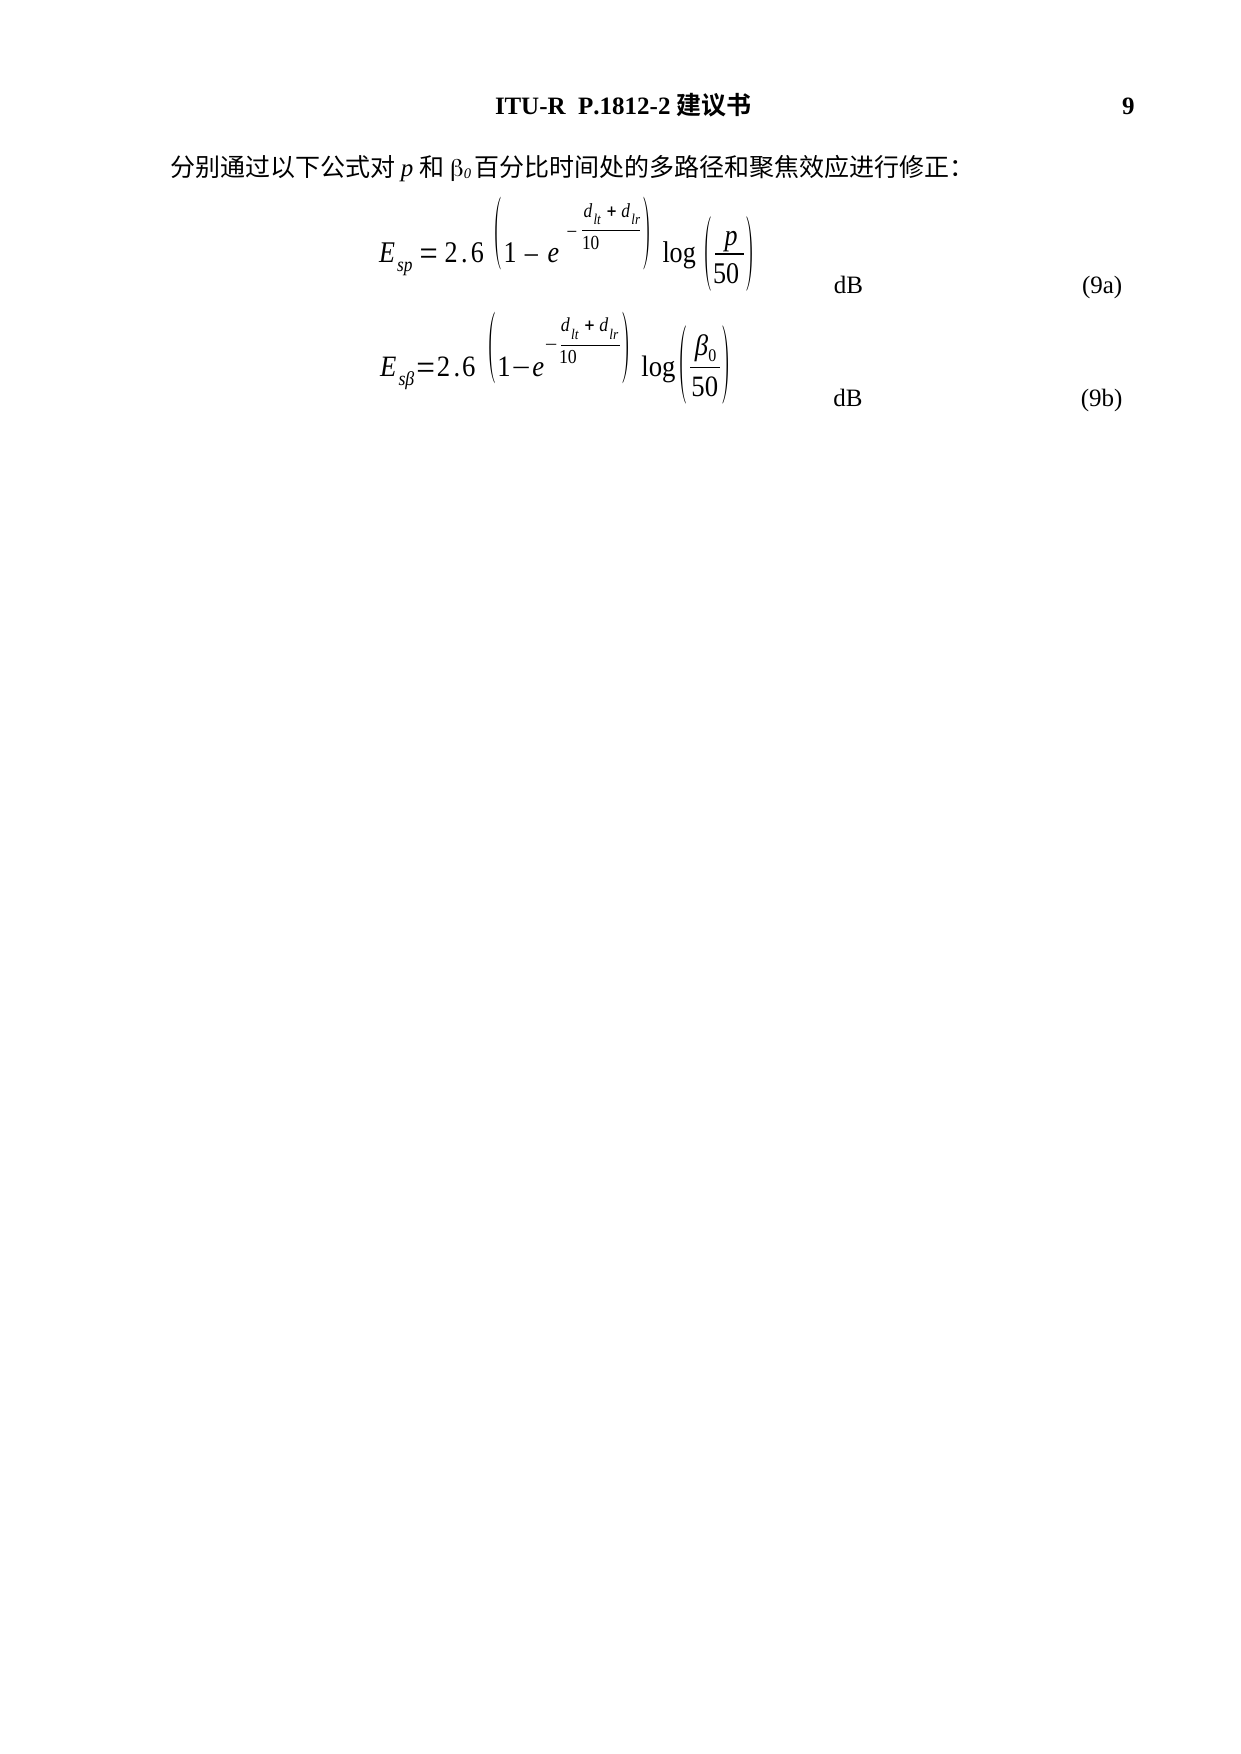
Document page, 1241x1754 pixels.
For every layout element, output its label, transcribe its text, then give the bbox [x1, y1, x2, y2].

text 分别通过以下公式对p 和 0百分比时间处的多路径和聚焦效应进行修正： [118, 148, 1122, 184]
text dB (9a) [118, 196, 1122, 299]
text dB (9b) [118, 311, 1122, 412]
